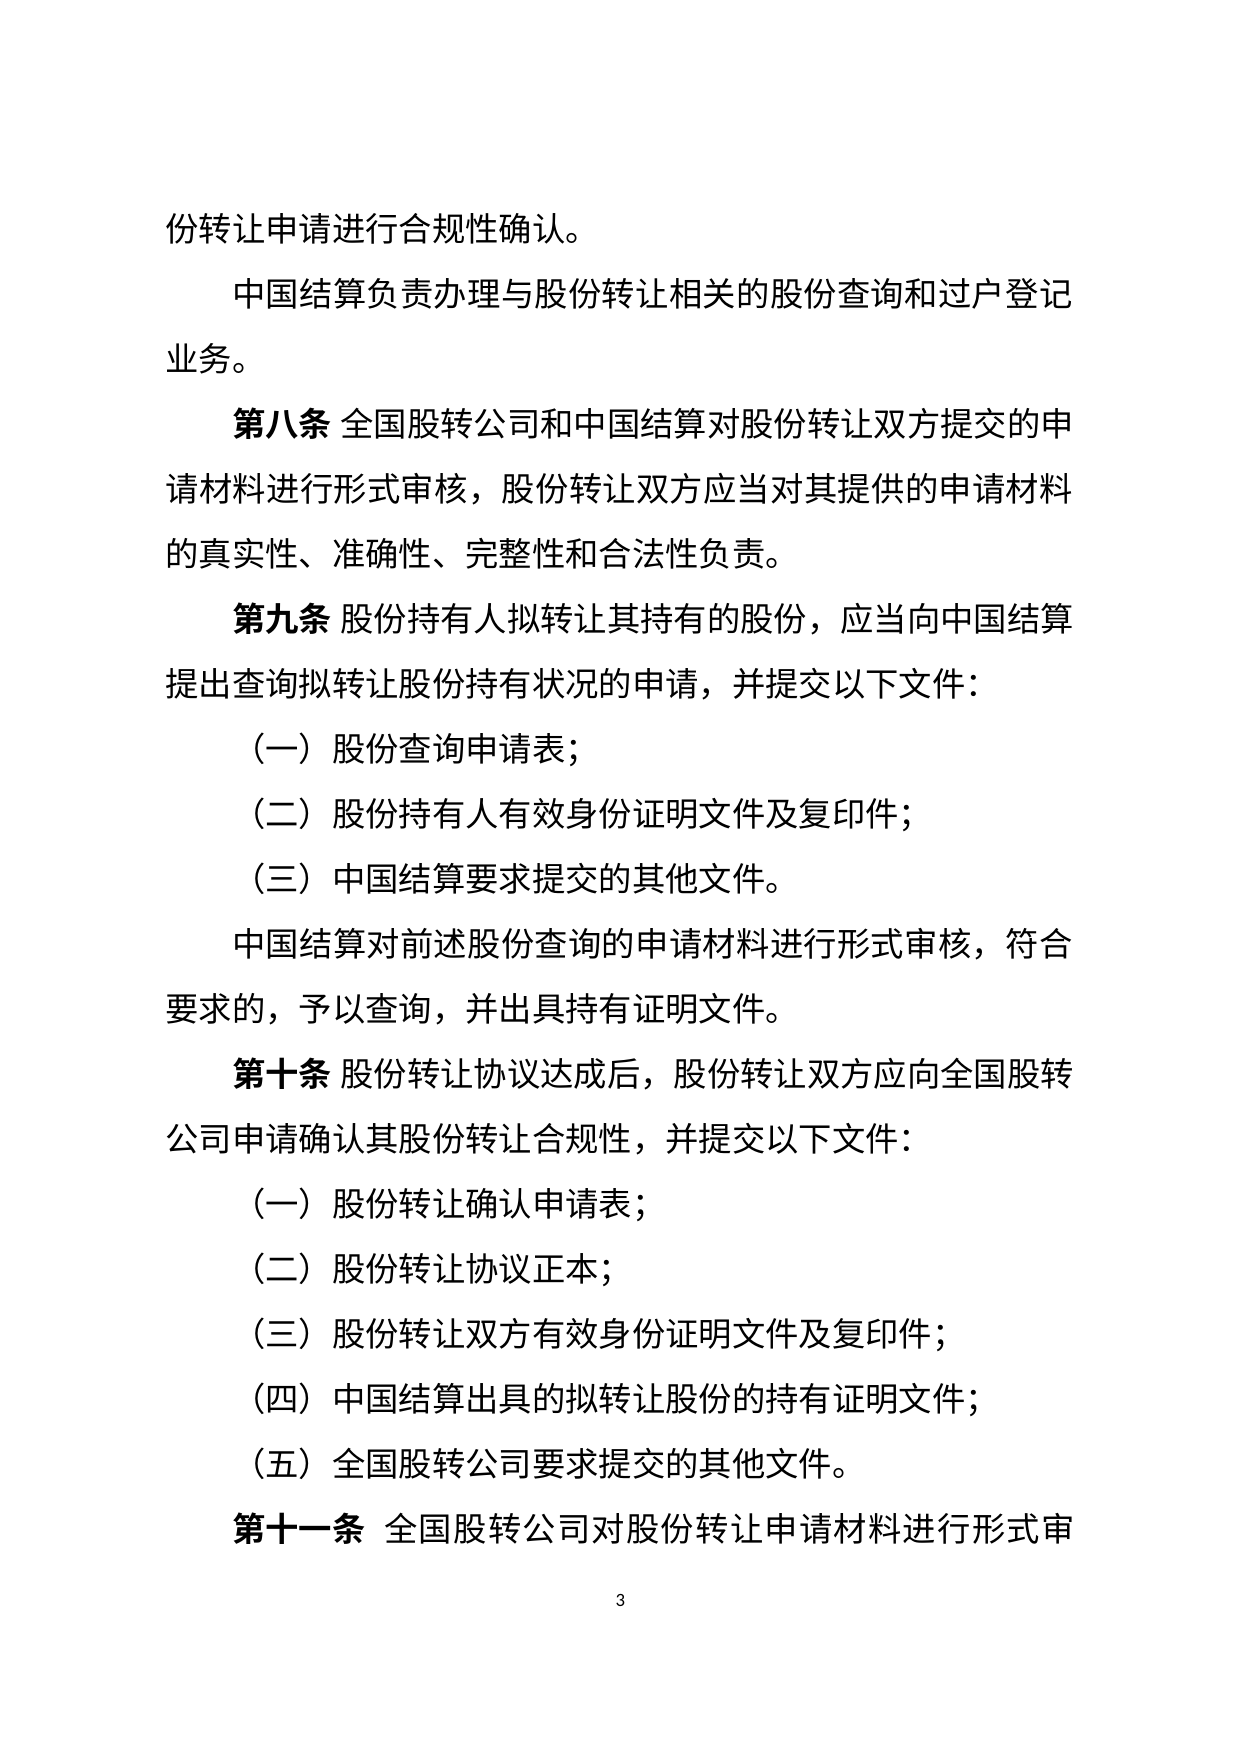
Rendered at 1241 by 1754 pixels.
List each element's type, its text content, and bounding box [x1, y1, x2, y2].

list （一）股份转让确认申请表； [165, 1169, 1075, 1234]
list 中国结算负责办理与股份转让相关的股份查询和过户登记业务。 [165, 259, 1075, 389]
list （四）中国结算出具的拟转让股份的持有证明文件； [165, 1364, 1075, 1429]
list 全国股转公司和中国结算对股份转让双方提交的申请材料进行形式审核，股份转让双方应当对其提供的申请材料的真实性、准确性、完整性和合法性负责。 [165, 389, 1075, 584]
list （二）股份转让协议正本； [165, 1234, 1075, 1299]
list 股份持有人拟转让其持有的股份，应当向中国结算提出查询拟转让股份持有状况的申请，并提交以下文件： [165, 584, 1075, 714]
list （五）全国股转公司要求提交的其他文件。 [165, 1429, 1075, 1494]
text （二）股份持有人有效身份证明文件及复印件； [165, 779, 1075, 844]
list 股份转让协议达成后，股份转让双方应向全国股转公司申请确认其股份转让合规性，并提交以下文件： [165, 1039, 1075, 1169]
list （三）股份转让双方有效身份证明文件及复印件； [165, 1299, 1075, 1364]
list （一）股份查询申请表； [165, 714, 1075, 779]
list （三）中国结算要求提交的其他文件。 [165, 844, 1075, 909]
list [165, 1494, 1075, 1559]
text 中国结算对前述股份查询的申请材料进行形式审核，符合要求的，予以查询，并出具持有证明文件。 [165, 909, 1075, 1039]
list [165, 194, 1075, 259]
